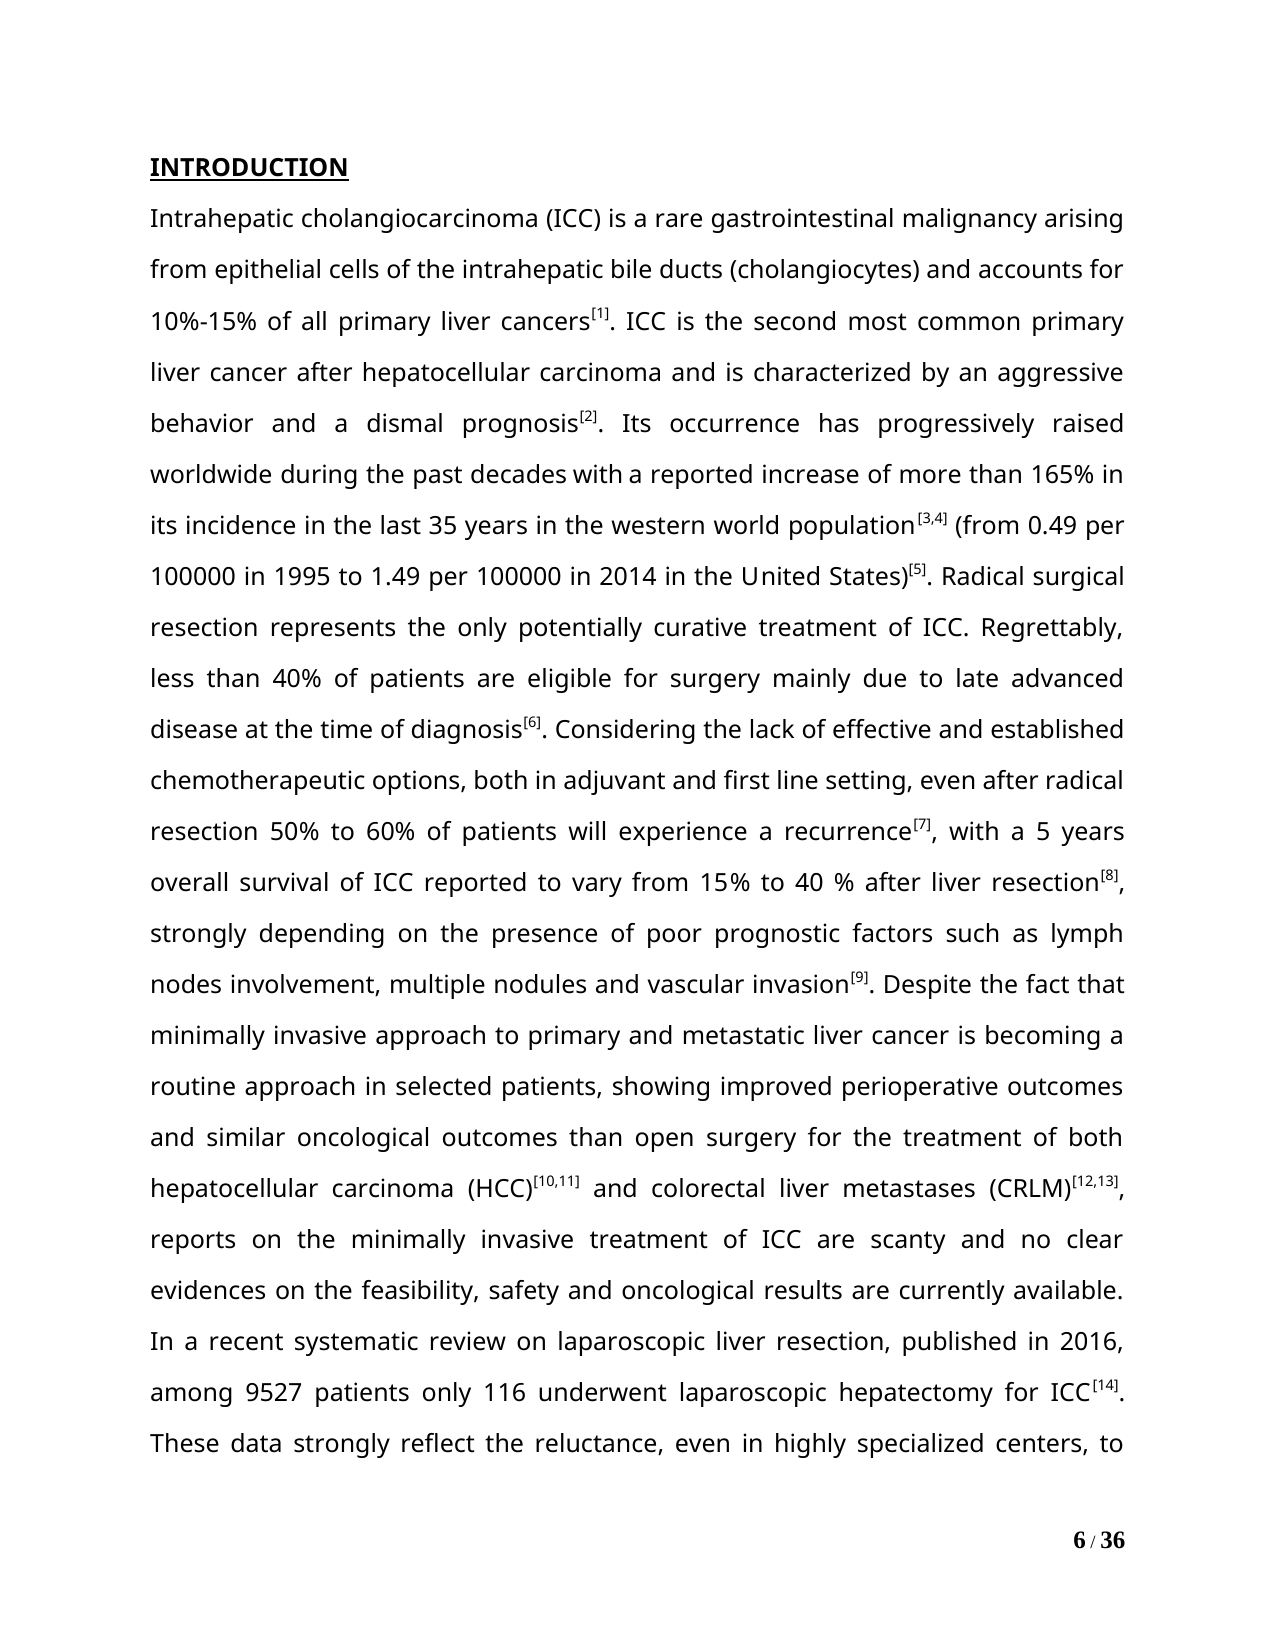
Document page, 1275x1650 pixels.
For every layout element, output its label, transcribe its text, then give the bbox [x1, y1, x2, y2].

text INTRODUCTION [150, 150, 1125, 184]
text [150, 201, 1125, 1460]
